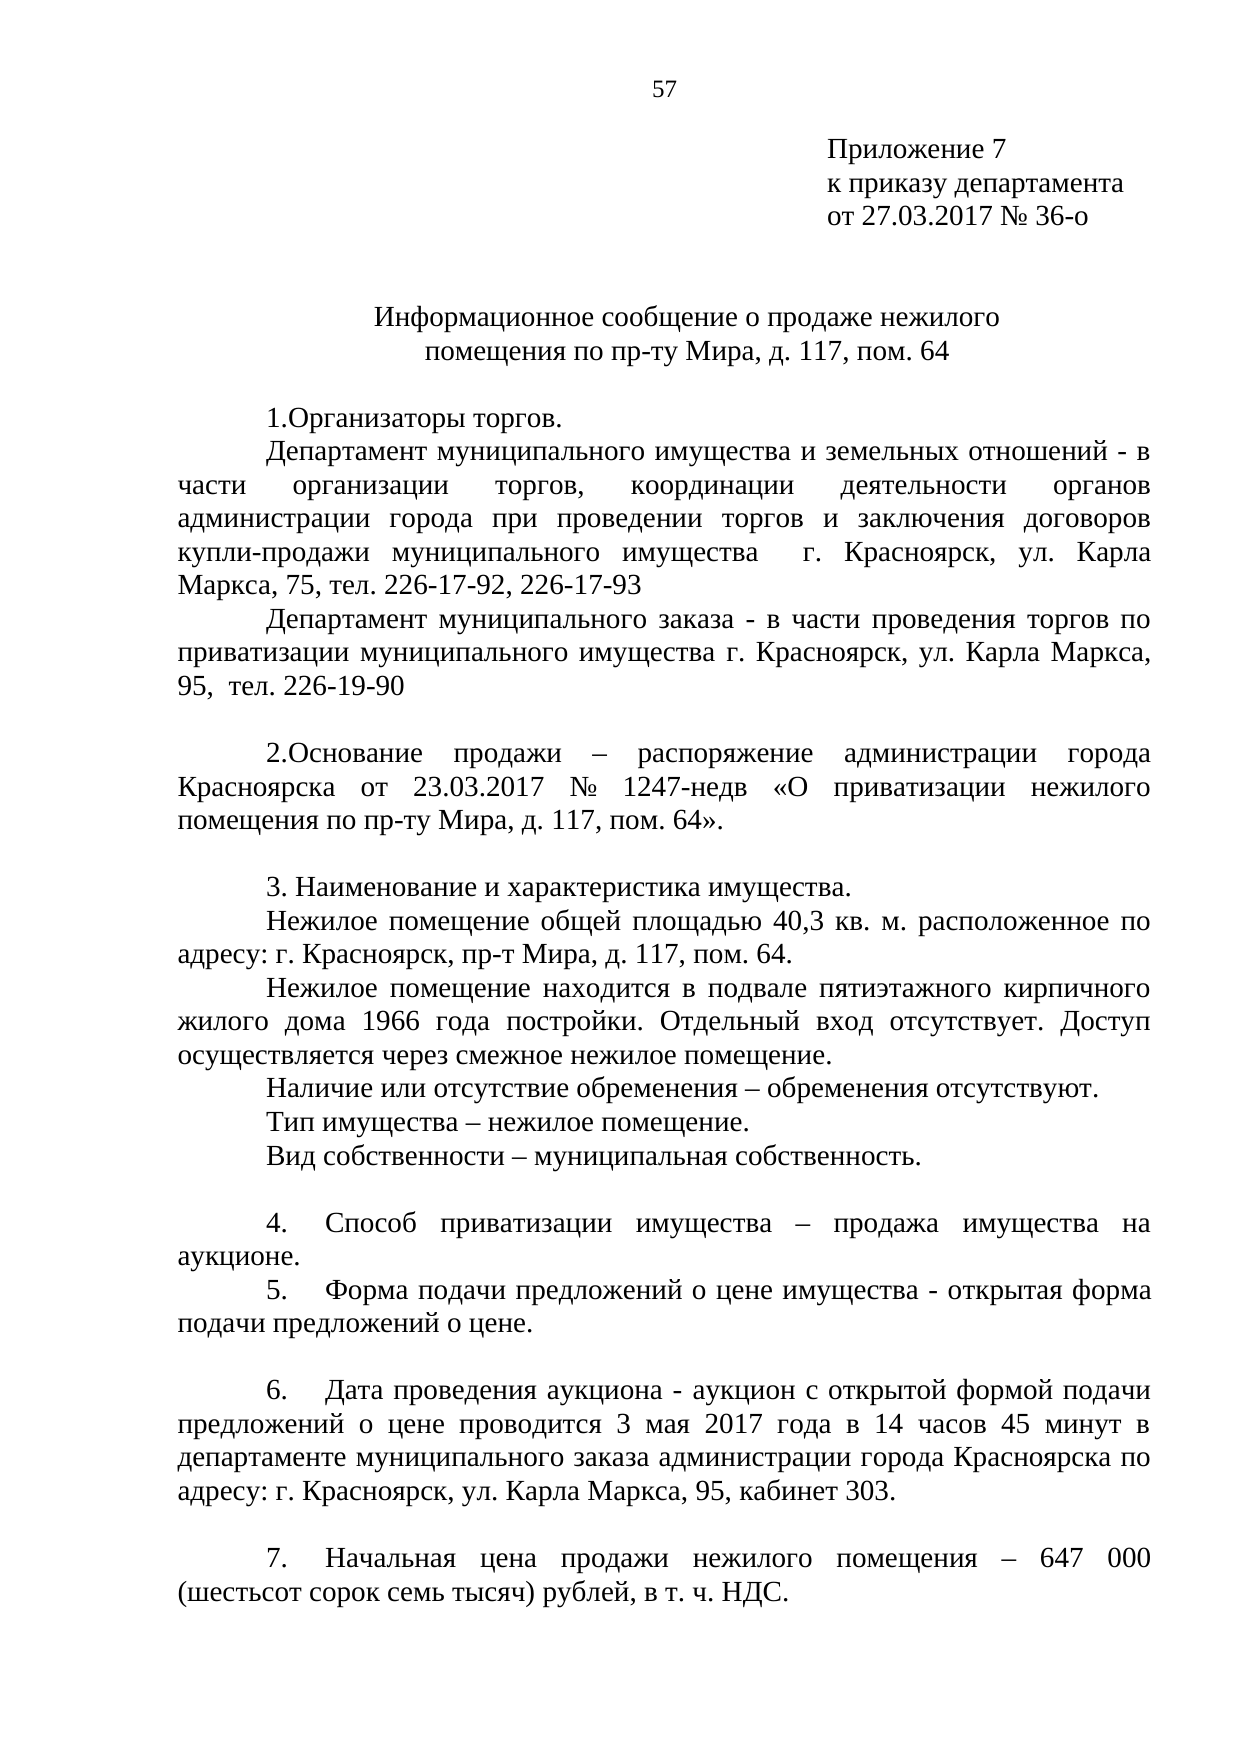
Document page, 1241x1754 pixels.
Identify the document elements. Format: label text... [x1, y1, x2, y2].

text Тип имущества – нежилое помещение. [177, 1104, 1152, 1138]
subtitle Информационное сообщение о продаже нежилого [177, 299, 1152, 333]
list Способ приватизации имущества – продажа имущества на аукционе. [177, 1205, 1152, 1272]
list Организаторы торгов. [177, 400, 1152, 433]
subtitle Приложение 7 [827, 131, 1152, 165]
text Наличие или отсутствие обременения – обременения отсутствуют. [177, 1071, 1152, 1104]
subtitle помещения по пр-ту Мира, д. 117, пом. 64 [177, 333, 1152, 366]
list Дата проведения аукциона - аукцион с открытой формой подачи предложений о цене проводится 3 мая 2017 года в 14 часов 45 минут в департаменте муниципального заказа администрации города Красноярска по адресу: г. Красноярск, ул. Карла Маркса, 95, кабинет 303. [177, 1372, 1152, 1507]
list Начальная цена продажи нежилого помещения – 647 000 (шестьсот сорок семь тысяч) рублей, в т. ч. НДС. [177, 1540, 1152, 1607]
text Вид собственности – муниципальная собственность. [177, 1138, 1152, 1171]
text 3. Наименование и характеристика имущества. [177, 869, 1152, 903]
text Нежилое помещение находится в подвале пятиэтажного кирпичного жилого дома 1966 года постройки. Отдельный вход отсутствует. Доступ осуществляется через смежное нежилое помещение. [177, 970, 1152, 1071]
text от 27.03.2017 № 36-о [827, 198, 1152, 232]
text Нежилое помещение общей площадью 40,3 кв. м. расположенное по адресу: г. Красноярск, пр-т Мира, д. 117, пом. 64. [177, 903, 1152, 970]
list Основание продажи – распоряжение администрации города Красноярска от 23.03.2017 № 1247-недв «О приватизации нежилого помещения по пр-ту Мира, д. 117, пом. 64». [177, 735, 1152, 836]
text к приказу департамента [827, 165, 1152, 198]
text Департамент муниципального заказа - в части проведения торгов по приватизации муниципального имущества г. Красноярск, ул. Карла Маркса, 95, тел. 226-19-90 [177, 601, 1152, 702]
text Департамент муниципального имущества и земельных отношений - в части организации торгов, координации деятельности органов администрации города при проведении торгов и заключения договоров купли-продажи муниципального имущества г. Красноярск, ул. Карла Маркса, 75, тел. 226-17-92, 226-17-93 [177, 433, 1152, 601]
list Форма подачи предложений о цене имущества - открытая форма подачи предложений о цене. [177, 1272, 1152, 1339]
